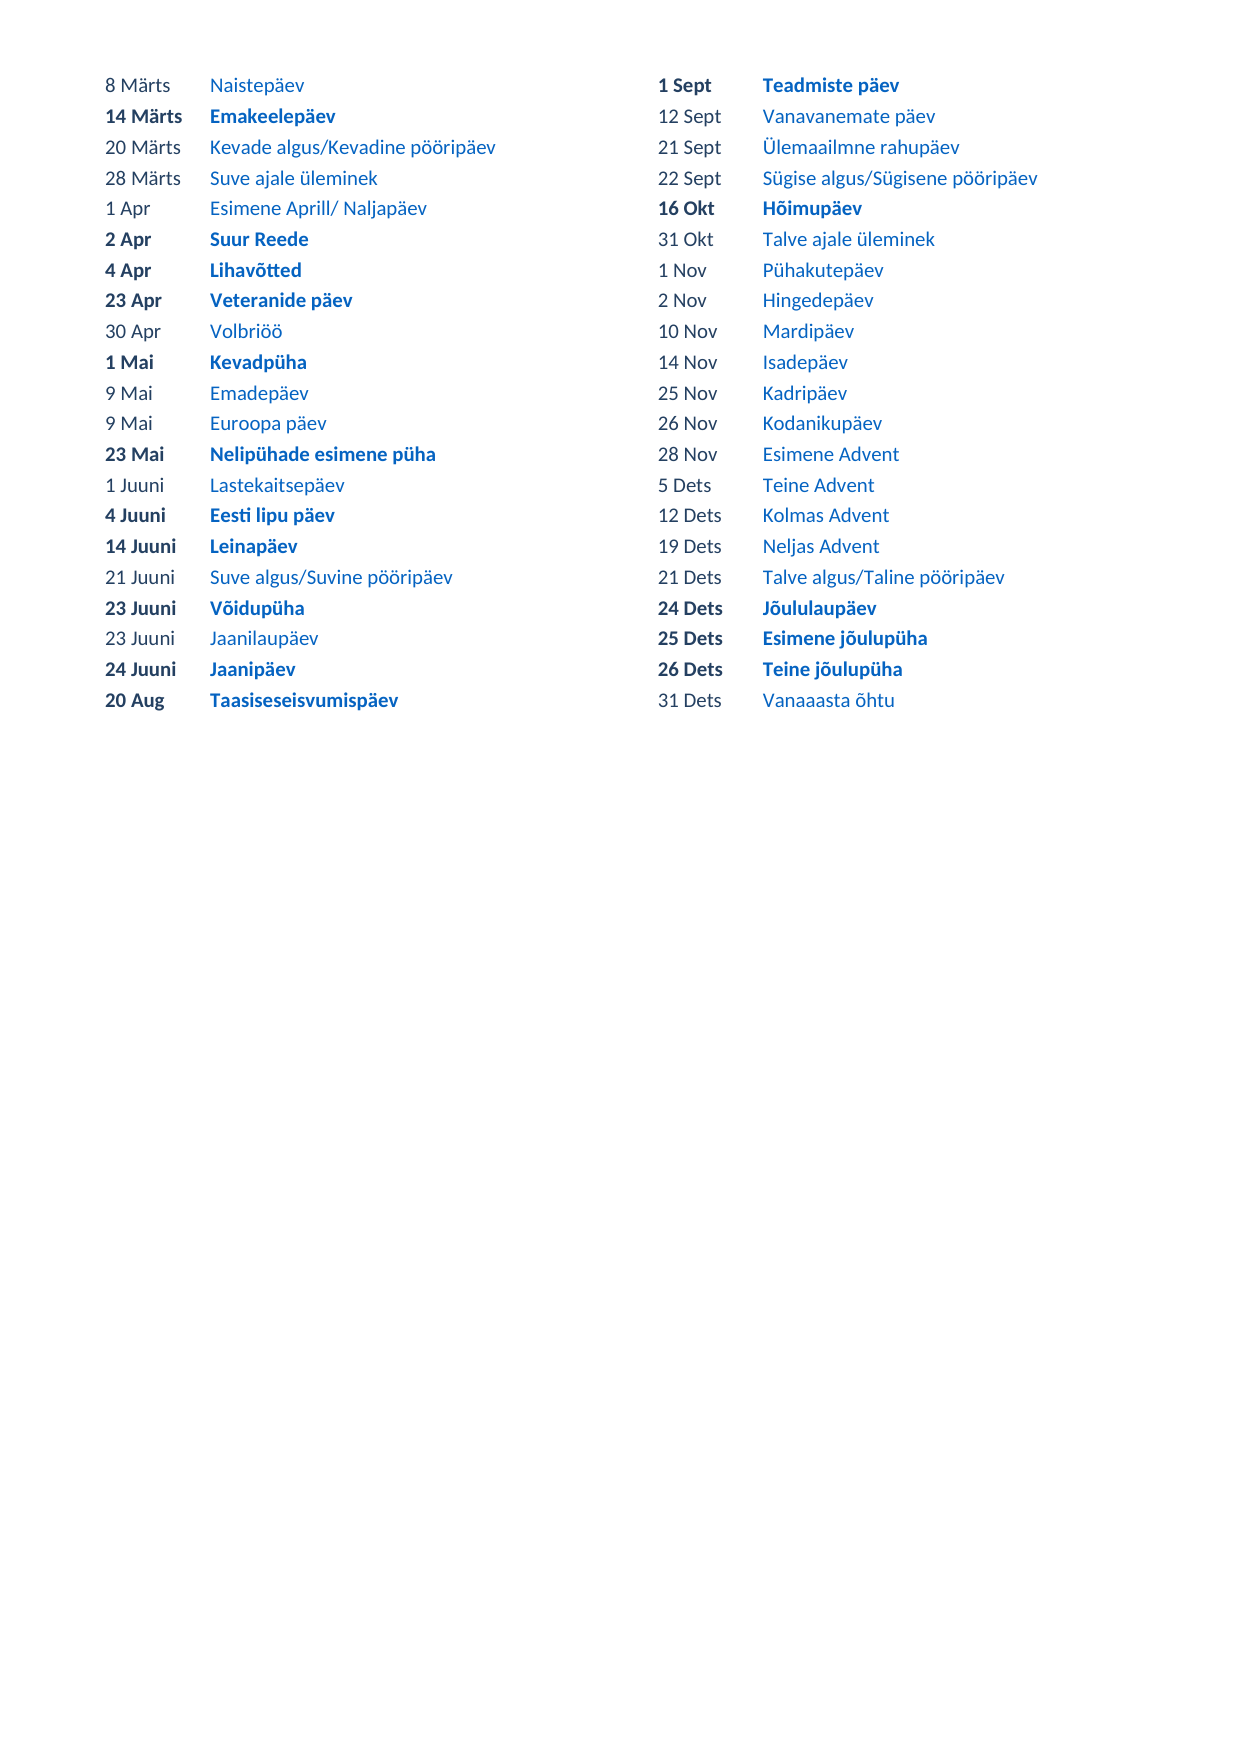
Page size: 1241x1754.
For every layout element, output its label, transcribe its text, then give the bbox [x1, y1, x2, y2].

text 10 Nov Mardipäev [658, 322, 1135, 343]
text 14 Märts Emakeelepäev [105, 107, 583, 127]
text 21 Dets Talve algus/Taline pööripäev [658, 568, 1135, 588]
text 16 Okt Hõimupäev [658, 199, 1135, 220]
text 21 Sept Ülemaailmne rahupäev [658, 138, 1135, 158]
text 31 Dets Vanaaasta õhtu [658, 691, 1135, 711]
text 2 Nov Hingedepäev [658, 292, 1135, 312]
text 26 Nov Kodanikupäev [658, 414, 1135, 435]
text 4 Apr Lihavõtted [105, 261, 583, 281]
text 4 Juuni Eesti lipu päev [105, 507, 583, 527]
text 1 Nov Pühakutepäev [658, 261, 1135, 281]
text 30 Apr Volbriöö [105, 322, 583, 343]
text 5 Dets Teine Advent [658, 476, 1135, 496]
text 1 Mai Kevadpüha [105, 353, 583, 373]
text 1 Juuni Lastekaitsepäev [105, 476, 583, 496]
text 25 Nov Kadripäev [658, 384, 1135, 404]
text 12 Dets Kolmas Advent [658, 507, 1135, 527]
text 19 Dets Neljas Advent [658, 537, 1135, 558]
text 24 Juuni Jaanipäev [105, 660, 583, 681]
text 14 Juuni Leinapäev [105, 537, 583, 558]
text 28 Nov Esimene Advent [658, 445, 1135, 466]
text 1 Apr Esimene Aprill/ Naljapäev [105, 199, 583, 220]
text 1 Sept Teadmiste päev [658, 76, 1135, 97]
text 12 Sept Vanavanemate päev [658, 107, 1135, 127]
text 2 Apr Suur Reede [105, 230, 583, 250]
text 23 Apr Veteranide päev [105, 292, 583, 312]
text 23 Mai Nelipühade esimene püha [105, 445, 583, 466]
text 9 Mai Euroopa päev [105, 414, 583, 435]
text 21 Juuni Suve algus/Suvine pööripäev [105, 568, 583, 588]
text 28 Märts Suve ajale üleminek [105, 169, 583, 189]
text 31 Okt Talve ajale üleminek [658, 230, 1135, 250]
text 25 Dets Esimene jõulupüha [658, 629, 1135, 650]
text 20 Märts Kevade algus/Kevadine pööripäev [105, 138, 583, 158]
text 26 Dets Teine jõulupüha [658, 660, 1135, 681]
text 8 Märts Naistepäev [105, 76, 583, 97]
text 20 Aug Taasiseseisvumispäev [105, 691, 583, 711]
text 14 Nov Isadepäev [658, 353, 1135, 373]
text 22 Sept Sügise algus/Sügisene pööripäev [658, 169, 1135, 189]
text 9 Mai Emadepäev [105, 384, 583, 404]
text 24 Dets Jõululaupäev [658, 599, 1135, 619]
text 23 Juuni Jaanilaupäev [105, 629, 583, 650]
text 23 Juuni Võidupüha [105, 599, 583, 619]
